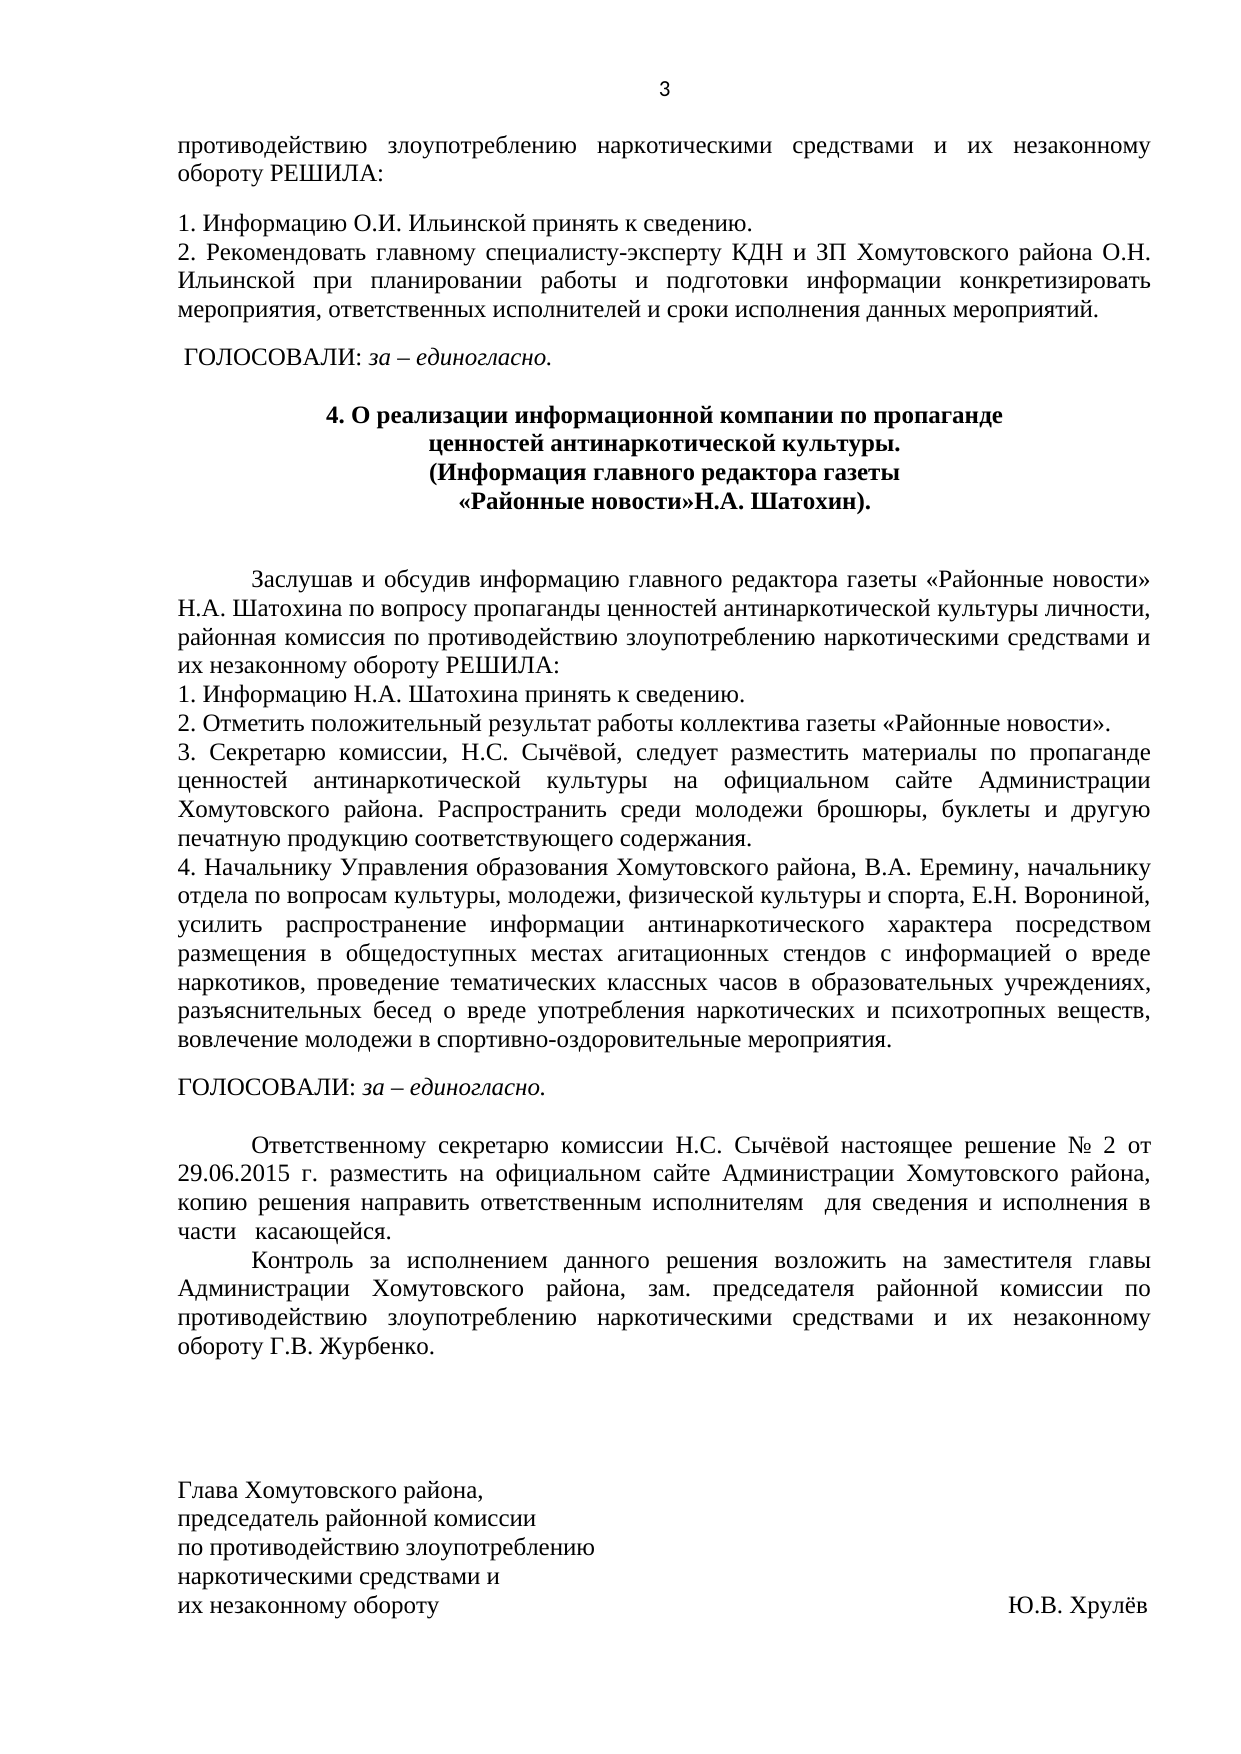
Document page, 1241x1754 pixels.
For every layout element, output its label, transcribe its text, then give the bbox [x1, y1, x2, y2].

text их незаконному обороту Ю.В. Хрулёв [177, 1590, 1152, 1618]
text 4. О реализации информационной компании по пропаганде [177, 400, 1152, 428]
text Глава Хомутовского района, [177, 1475, 1152, 1503]
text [177, 130, 1152, 187]
text Ответственному секретарю комиссии Н.С. Сычёвой настоящее решение № 2 от 29.06.2015 г. разместить на официальном сайте Администрации Хомутовского района, копию решения направить ответственным исполнителям для сведения и исполнения в части касающейся. [177, 1130, 1152, 1245]
text 1. Информацию Н.А. Шатохина принять к сведению. [177, 679, 1152, 708]
text Заслушав и обсудив информацию главного редактора газеты «Районные новости» Н.А. Шатохина по вопросу пропаганды ценностей антинаркотической культуры личности, районная комиссия по противодействию злоупотреблению наркотическими средствами и их незаконному обороту РЕШИЛА: [177, 564, 1152, 679]
text «Районные новости»Н.А. Шатохин). [177, 486, 1152, 515]
text 3. Секретарю комиссии, Н.С. Сычёвой, следует разместить материалы по пропаганде ценностей антинаркотической культуры на официальном сайте Администрации Хомутовского района. Распространить среди молодежи брошюры, буклеты и другую печатную продукцию соответствующего содержания. [177, 737, 1152, 852]
text наркотическими средствами и [177, 1561, 1152, 1590]
text 2. Рекомендовать главному специалисту-эксперту КДН и ЗП Хомутовского района О.Н. Ильинской при планировании работы и подготовки информации конкретизировать мероприятия, ответственных исполнителей и сроки исполнения данных мероприятий. [177, 237, 1152, 323]
text ГОЛОСОВАЛИ: за – единогласно. [177, 342, 1152, 371]
text 4. Начальнику Управления образования Хомутовского района, В.А. Еремину, начальнику отдела по вопросам культуры, молодежи, физической культуры и спорта, Е.Н. Ворониной, усилить распространение информации антинаркотического характера посредством размещения в общедоступных местах агитационных стендов с информацией о вреде наркотиков, проведение тематических классных часов в образовательных учреждениях, разъяснительных бесед о вреде употребления наркотических и психотропных веществ, вовлечение молодежи в спортивно-оздоровительные мероприятия. [177, 852, 1152, 1053]
text 2. Отметить положительный результат работы коллектива газеты «Районные новости». [177, 708, 1152, 737]
text ценностей антинаркотической культуры. [177, 428, 1152, 457]
text 1. Информацию О.И. Ильинской принять к сведению. [177, 208, 1152, 237]
text ГОЛОСОВАЛИ: за – единогласно. [177, 1072, 1152, 1101]
text председатель районной комиссии [177, 1503, 1152, 1532]
text (Информация главного редактора газеты [177, 457, 1152, 486]
text по противодействию злоупотреблению [177, 1532, 1152, 1561]
text Контроль за исполнением данного решения возложить на заместителя главы Администрации Хомутовского района, зам. председателя районной комиссии по противодействию злоупотреблению наркотическими средствами и их незаконному обороту Г.В. Журбенко. [177, 1245, 1152, 1360]
